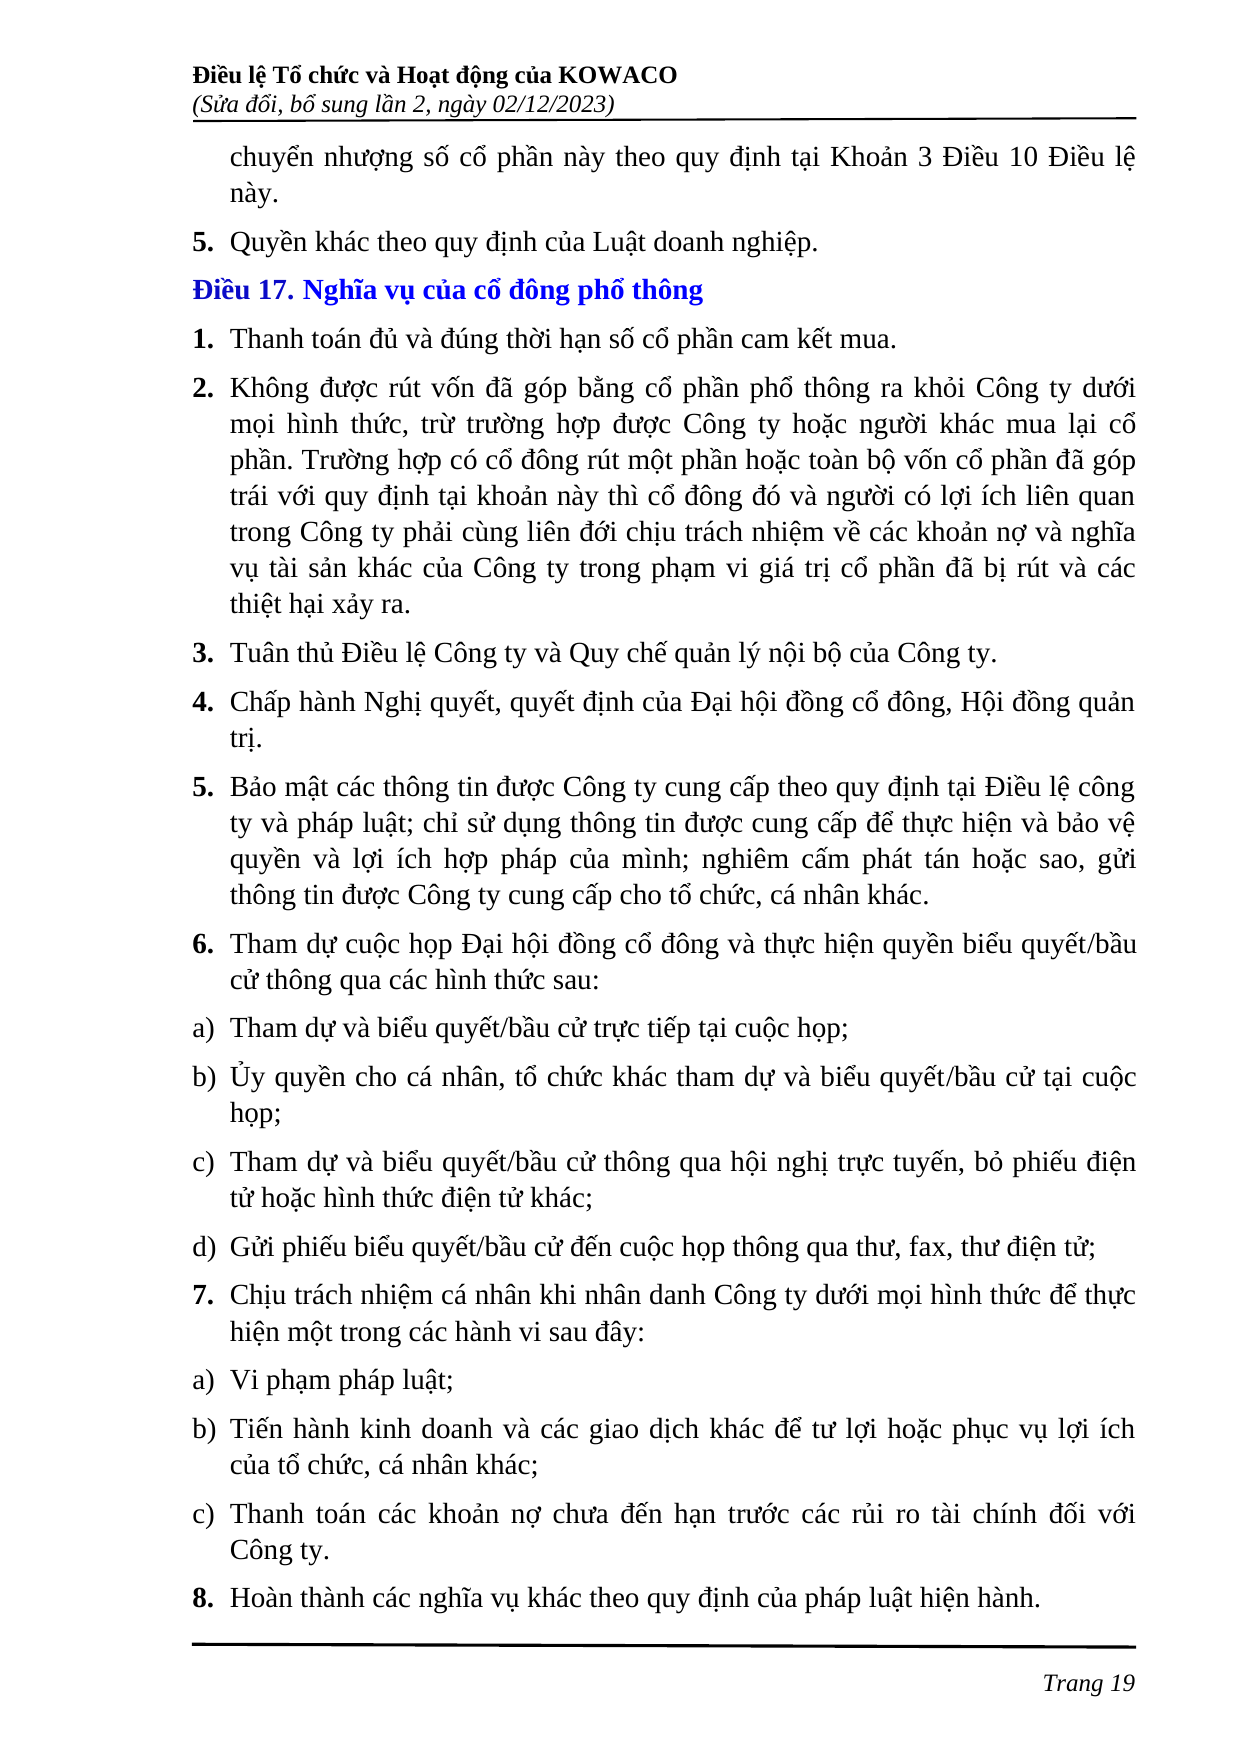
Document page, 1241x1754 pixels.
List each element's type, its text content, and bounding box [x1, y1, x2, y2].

list Bảo mật các thông tin được Công ty cung cấp theo quy định tại Điều lệ công ty và pháp luật; chỉ sử dụng thông tin được cung cấp để thực hiện và bảo vệ quyền và lợi ích hợp pháp của mình; nghiêm cấm phát tán hoặc sao, gửi thông tin được Công ty cung cấp cho tổ chức, cá nhân khác. [192, 769, 1137, 911]
list Không được rút vốn đã góp bằng cổ phần phổ thông ra khỏi Công ty dưới mọi hình thức, trừ trường hợp được Công ty hoặc người khác mua lại cổ phần. Trường hợp có cổ đông rút một phần hoặc toàn bộ vốn cổ phần đã góp trái với quy định tại khoản này thì cổ đông đó và người có lợi ích liên quan trong Công ty phải cùng liên đới chịu trách nhiệm về các khoản nợ và nghĩa vụ tài sản khác của Công ty trong phạm vi giá trị cổ phần đã bị rút và các thiệt hại xảy ra. [192, 370, 1137, 620]
list Thanh toán đủ và đúng thời hạn số cổ phần cam kết mua. [192, 321, 1137, 355]
list Quyền khác theo quy định của Luật doanh nghiệp. [192, 224, 1137, 257]
list Tham dự và biểu quyết/bầu cử trực tiếp tại cuộc họp; [192, 1011, 1137, 1044]
list Chấp hành Nghị quyết, quyết định của Đại hội đồng cổ đông, Hội đồng quản trị. [192, 684, 1137, 754]
list Tuân thủ Điều lệ Công ty và Quy chế quản lý nội bộ của Công ty. [192, 635, 1137, 669]
subtitle Nghĩa vụ của cổ đông phổ thông [192, 272, 1137, 306]
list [192, 139, 1137, 209]
list Vi phạm pháp luật; [192, 1362, 1137, 1396]
list Chịu trách nhiệm cá nhân khi nhân danh Công ty dưới mọi hình thức để thực hiện một trong các hành vi sau đây: [192, 1277, 1137, 1347]
list Ủy quyền cho cá nhân, tổ chức khác tham dự và biểu quyết/bầu cử tại cuộc họp; [192, 1059, 1137, 1129]
list Hoàn thành các nghĩa vụ khác theo quy định của pháp luật hiện hành. [192, 1581, 1137, 1614]
list Tham dự và biểu quyết/bầu cử thông qua hội nghị trực tuyến, bỏ phiếu điện tử hoặc hình thức điện tử khác; [192, 1144, 1137, 1214]
list Tiến hành kinh doanh và các giao dịch khác để tư lợi hoặc phục vụ lợi ích của tổ chức, cá nhân khác; [192, 1411, 1137, 1481]
list Thanh toán các khoản nợ chưa đến hạn trước các rủi ro tài chính đối với Công ty. [192, 1496, 1137, 1565]
list Tham dự cuộc họp Đại hội đồng cổ đông và thực hiện quyền biểu quyết/bầu cử thông qua các hình thức sau: [192, 926, 1137, 996]
list Gửi phiếu biểu quyết/bầu cử đến cuộc họp thông qua thư, fax, thư điện tử; [192, 1229, 1137, 1262]
